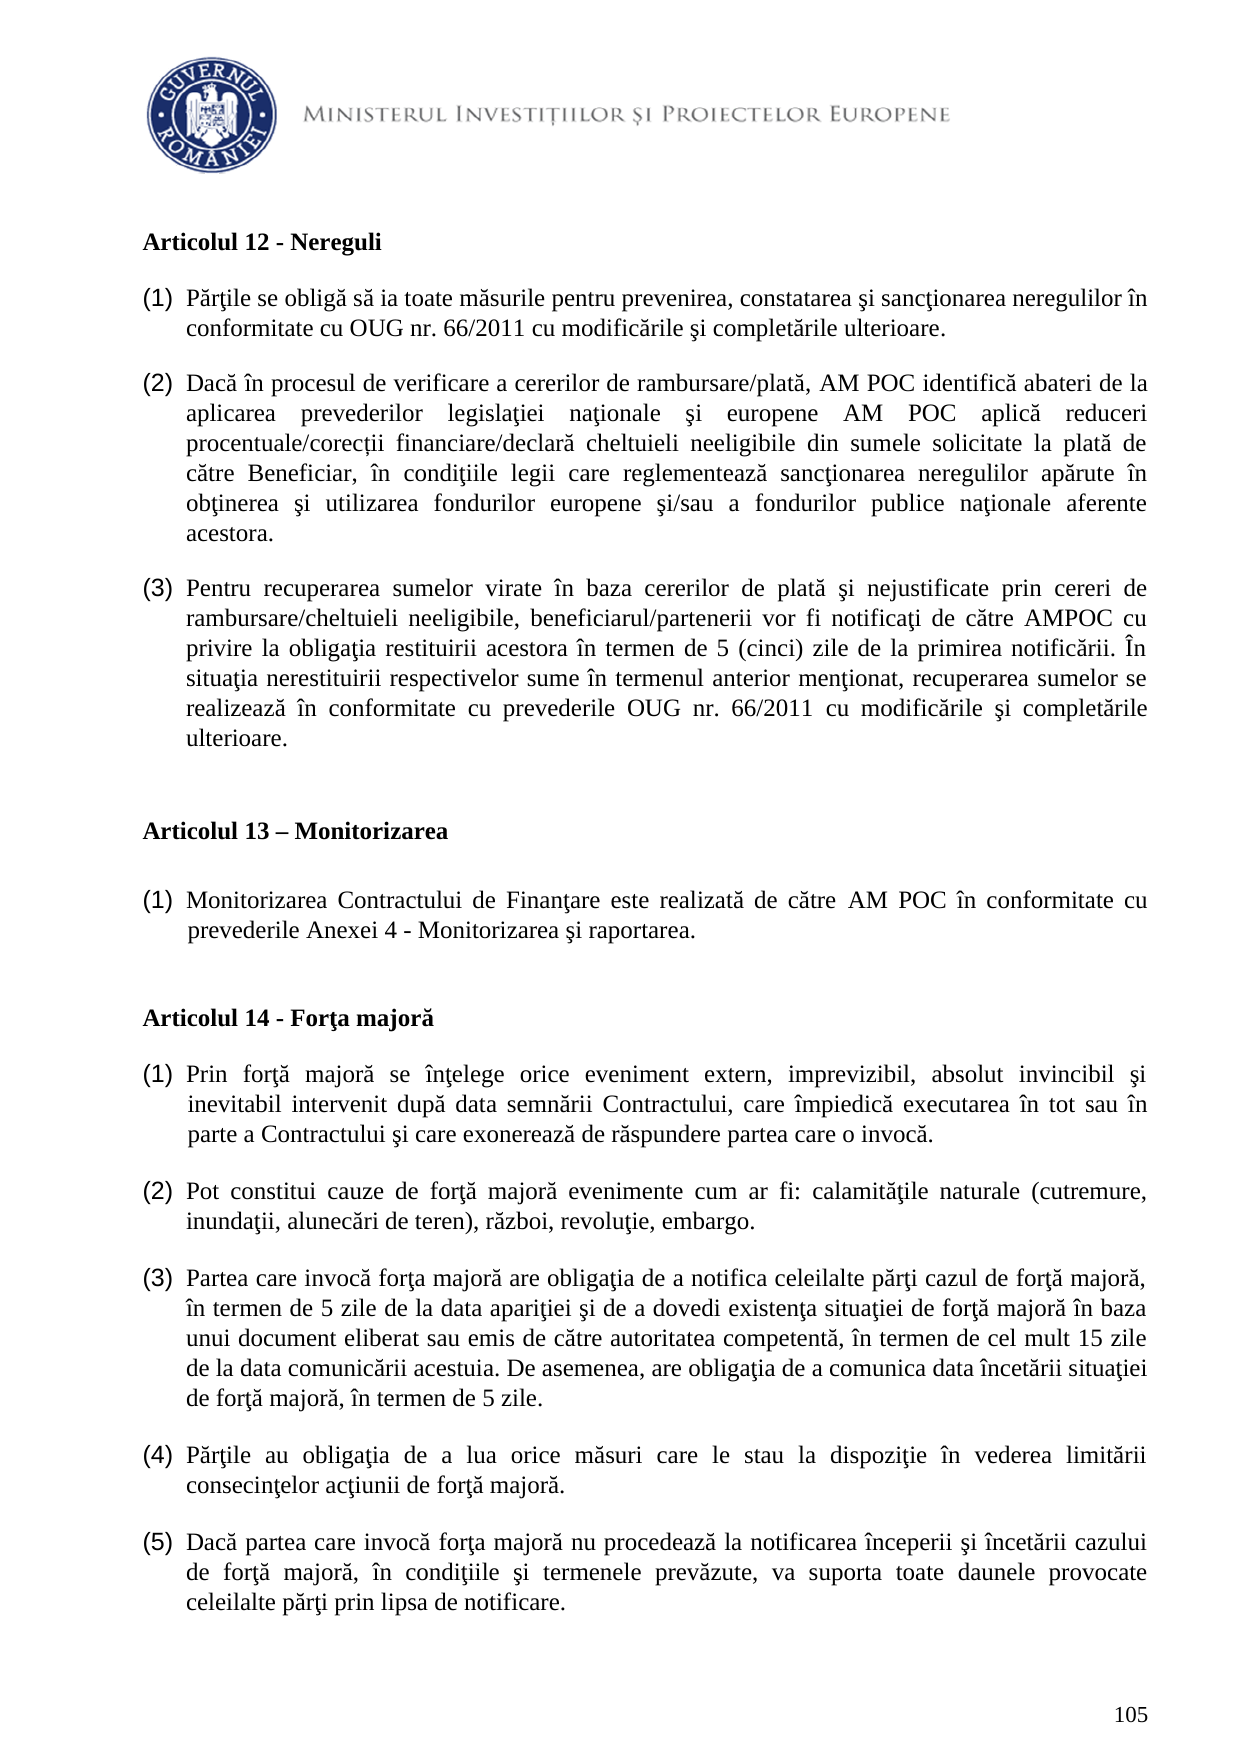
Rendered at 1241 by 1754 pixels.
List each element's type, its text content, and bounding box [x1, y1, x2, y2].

list Dacă în procesul de verificare a cererilor de rambursare/plată, AM POC identifică abateri de la aplicarea prevederilor legislaţiei naţionale şi europene AM POC aplică reduceri procentuale/corecții financiare/declară cheltuieli neeligibile din sumele solicitate la plată de către Beneficiar, în condiţiile legii care reglementează sancţionarea neregulilor apărute în obţinerea şi utilizarea fondurilor europene şi/sau a fondurilor publice naţionale aferente acestora. [142, 367, 1148, 547]
list Pot constitui cauze de forţă majoră evenimente cum ar fi: calamităţile naturale (cutremure, inundaţii, alunecări de teren), război, revoluţie, embargo. [142, 1176, 1148, 1236]
list Monitorizarea Contractului de Finanţare este realizată de către AM POC în conformitate cu prevederile Anexei 4 - Monitorizarea şi raportarea. [142, 884, 1148, 944]
text Articolul 14 - Forţa majoră [142, 1003, 1148, 1032]
text Articolul 13 – Monitorizarea [142, 816, 1148, 845]
list Prin forţă majoră se înţelege orice eveniment extern, imprevizibil, absolut invincibil şi inevitabil intervenit după data semnării Contractului, care împiedică executarea în tot sau în parte a Contractului şi care exonerează de răspundere partea care o invocă. [142, 1059, 1148, 1149]
list Părţile se obligă să ia toate măsurile pentru prevenirea, constatarea şi sancţionarea neregulilor în conformitate cu OUG nr. 66/2011 cu modificările şi completările ulterioare. [142, 282, 1148, 342]
list Părţile au obligaţia de a lua orice măsuri care le stau la dispoziţie în vederea limitării consecinţelor acţiunii de forţă majoră. [142, 1440, 1148, 1500]
picture [142, 52, 1088, 174]
list Partea care invocă forţa majoră are obligaţia de a notifica celeilalte părţi cazul de forţă majoră, în termen de 5 zile de la data apariţiei şi de a dovedi existenţa situaţiei de forţă majoră în baza unui document eliberat sau emis de către autoritatea competentă, în termen de cel mult 15 zile de la data comunicării acestuia. De asemenea, are obligaţia de a comunica data încetării situaţiei de forţă majoră, în termen de 5 zile. [142, 1263, 1148, 1413]
list Pentru recuperarea sumelor virate în baza cererilor de plată şi nejustificate prin cereri de rambursare/cheltuieli neeligibile, beneficiarul/partenerii vor fi notificaţi de către AMPOC cu privire la obligaţia restituirii acestora în termen de 5 (cinci) zile de la primirea notificării. În situaţia nerestituirii respectivelor sume în termenul anterior menţionat, recuperarea sumelor se realizează în conformitate cu prevederile OUG nr. 66/2011 cu modificările şi completările ulterioare. [142, 572, 1148, 752]
text Articolul 12 - Nereguli [142, 227, 1148, 256]
list Dacă partea care invocă forţa majoră nu procedează la notificarea începerii şi încetării cazului de forţă majoră, în condiţiile şi termenele prevăzute, va suporta toate daunele provocate celeilalte părţi prin lipsa de notificare. [142, 1527, 1148, 1617]
